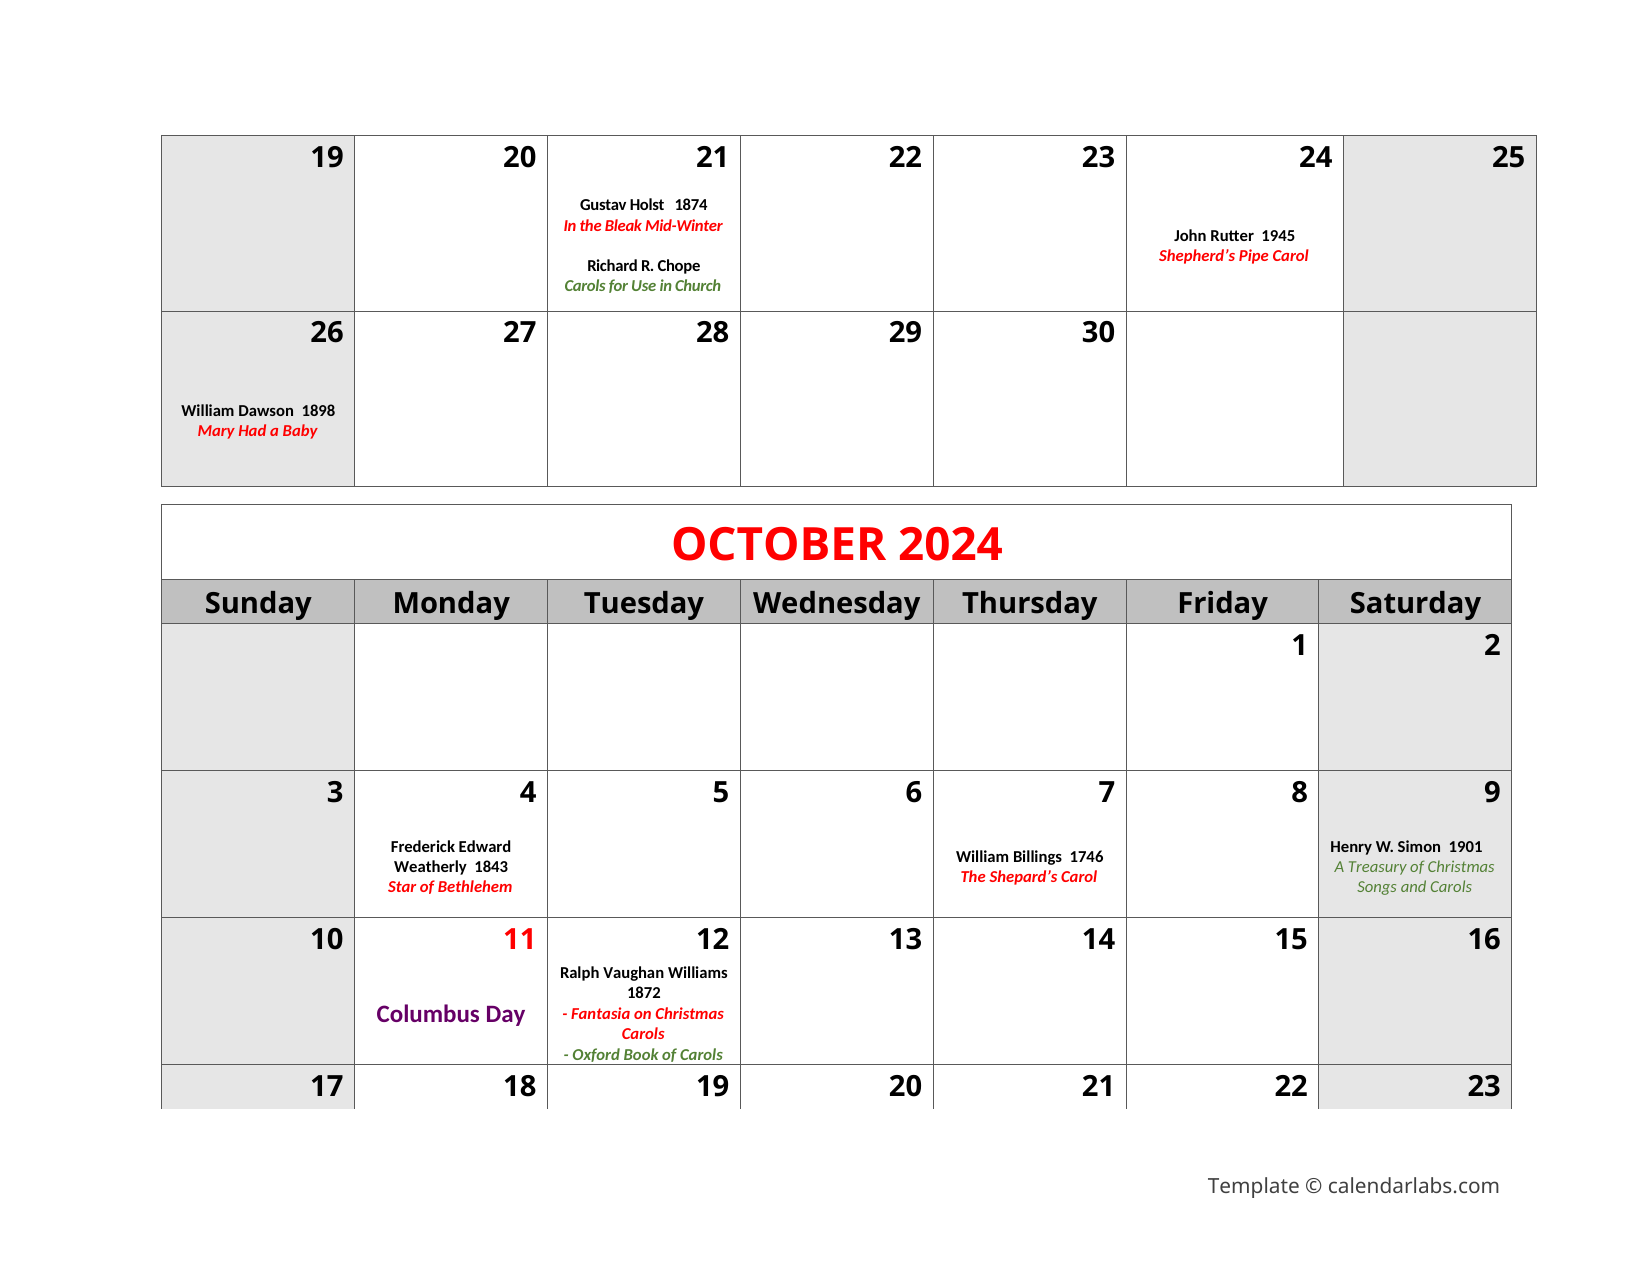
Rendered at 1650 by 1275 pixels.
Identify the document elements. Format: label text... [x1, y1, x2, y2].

table_cell Frederick Edward Weatherly 1843 Star of Bethlehem [355, 815, 547, 917]
table_cell [934, 180, 1126, 311]
table_cell [228, 624, 354, 668]
table_cell 11 [355, 918, 547, 962]
table_cell 27 [355, 312, 547, 356]
table_cell 26 [227, 312, 354, 356]
table_cell William Dawson 1898 Mary Had a Baby [162, 356, 354, 486]
table_cell [162, 815, 354, 917]
table_cell 10 [227, 918, 354, 962]
table_cell 3 [227, 771, 354, 815]
table_cell [1319, 668, 1511, 770]
table_cell Monday [355, 580, 547, 623]
table_cell [1344, 356, 1536, 486]
table_cell [355, 668, 547, 770]
table_cell 18 [355, 1065, 547, 1109]
table_cell [162, 771, 227, 815]
table_cell 8 [1127, 771, 1318, 815]
table_cell [741, 624, 933, 668]
table_cell Tuesday [548, 580, 740, 623]
table_cell 12 [548, 918, 740, 962]
table_cell 22 [1127, 1065, 1318, 1109]
table_cell [1127, 962, 1318, 1064]
table_cell [741, 962, 933, 1064]
table_cell 23 [934, 136, 1126, 180]
table_cell 15 [1127, 918, 1318, 962]
table_cell [548, 668, 740, 770]
table_cell [1319, 962, 1511, 1064]
table_cell [162, 1065, 227, 1109]
table_cell [1344, 180, 1536, 311]
table_cell 24 [1127, 136, 1343, 180]
table_cell 20 [355, 136, 547, 180]
table_cell 4 [355, 771, 547, 815]
table_cell [934, 624, 1126, 668]
table_cell [934, 668, 1126, 770]
table_cell [1127, 356, 1343, 486]
table_cell John Rutter 1945 Shepherd’s Pipe Carol [1127, 180, 1343, 311]
table_cell 23 [1319, 1065, 1511, 1109]
table_cell [741, 815, 933, 917]
table_cell [548, 356, 740, 486]
table_header OCTOBER 2024 [162, 505, 1511, 579]
table_cell [162, 180, 354, 311]
table_cell [355, 356, 547, 486]
table_cell Ralph Vaughan Williams 1872 - Fantasia on Christmas Carols - Oxford Book of Carols [548, 962, 740, 1064]
table_cell 17 [227, 1065, 354, 1109]
table_cell Columbus Day [355, 962, 547, 1064]
table_cell 1 [1127, 624, 1318, 668]
table_cell 21 [934, 1065, 1126, 1109]
table_cell [741, 180, 933, 311]
table_cell 19 [548, 1065, 740, 1109]
table_cell [548, 815, 740, 917]
table_cell 16 [1319, 918, 1511, 962]
table_cell 29 [741, 312, 933, 356]
table_cell [162, 312, 227, 356]
table_cell [741, 356, 933, 486]
table_cell [1344, 312, 1536, 356]
table_cell [741, 668, 933, 770]
table_cell Wednesday [741, 580, 933, 623]
table_cell [355, 180, 547, 311]
table_cell 13 [741, 918, 933, 962]
table_cell [162, 962, 354, 1064]
table_cell Thursday [934, 580, 1126, 623]
table_cell 19 [227, 136, 354, 180]
table_cell [934, 962, 1126, 1064]
table_cell [1127, 815, 1318, 917]
table_cell [548, 624, 740, 668]
table_cell Friday [1127, 580, 1318, 623]
table_cell [162, 668, 354, 770]
table_cell [162, 136, 227, 180]
table_cell Saturday [1319, 580, 1511, 623]
table_cell 22 [741, 136, 933, 180]
table_cell 9 [1319, 771, 1511, 815]
table_cell [1127, 668, 1318, 770]
table_cell 21 [548, 136, 740, 180]
table_cell 20 [741, 1065, 933, 1109]
table_cell Henry W. Simon 1901 A Treasury of Christmas Songs and Carols [1319, 815, 1511, 917]
table_cell 2 [1319, 624, 1511, 668]
table_cell 30 [934, 312, 1126, 356]
table_cell 5 [548, 771, 740, 815]
table_cell 25 [1344, 136, 1536, 180]
table_cell Sunday [162, 580, 354, 623]
table_cell William Billings 1746 The Shepard’s Carol [934, 815, 1126, 917]
table_cell 14 [934, 918, 1126, 962]
table_cell 6 [741, 771, 933, 815]
table_cell [162, 624, 228, 668]
table_cell 28 [548, 312, 740, 356]
table_cell [934, 356, 1126, 486]
table_cell Gustav Holst 1874 In the Bleak Mid-Winter Richard R. Chope Carols for Use in Church [548, 180, 740, 311]
table_cell [162, 918, 227, 962]
table_cell 7 [934, 771, 1126, 815]
table_cell [355, 624, 547, 668]
table_cell [1127, 312, 1343, 356]
